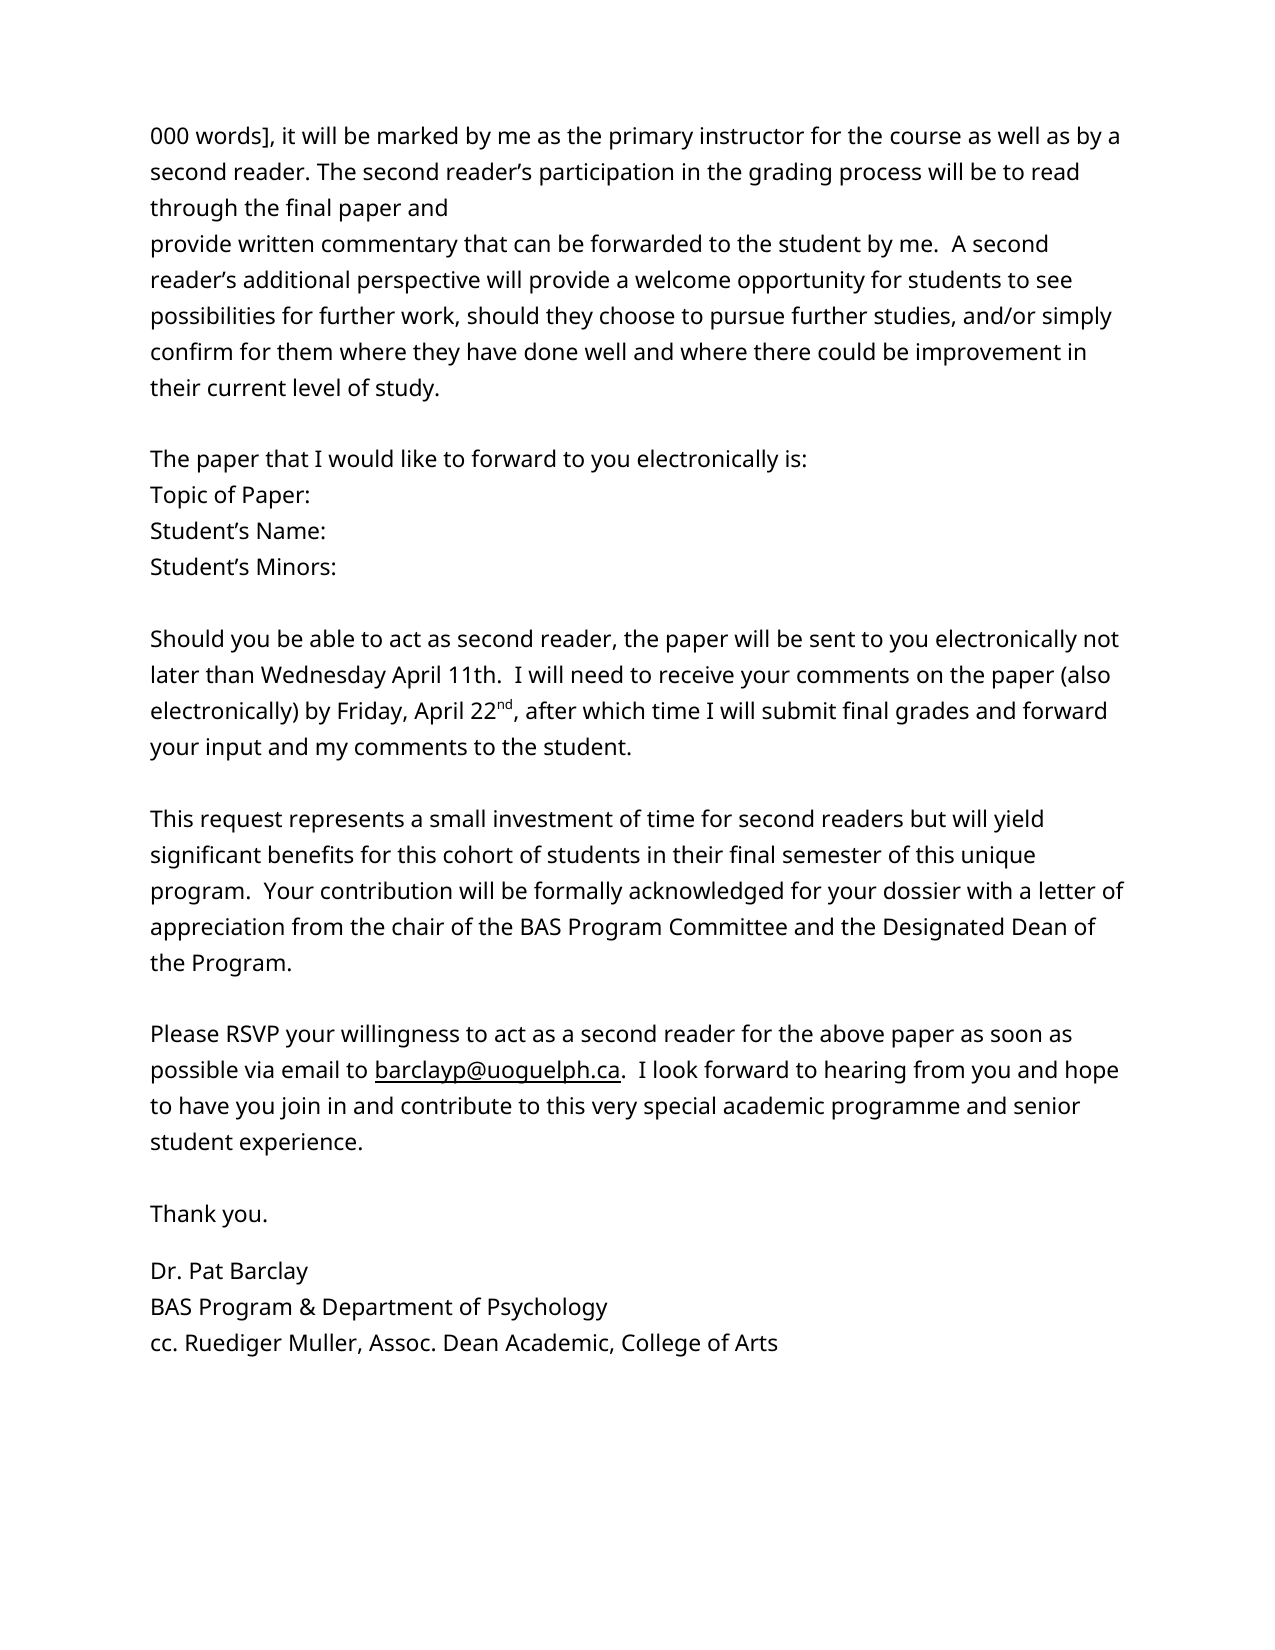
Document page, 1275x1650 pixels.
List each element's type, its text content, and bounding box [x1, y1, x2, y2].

text Dr. Pat Barclay BAS Program & Department of Psychology cc. Ruediger Muller, Assoc. Dean Academic, College of Arts [150, 1255, 1125, 1358]
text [150, 120, 1125, 1229]
